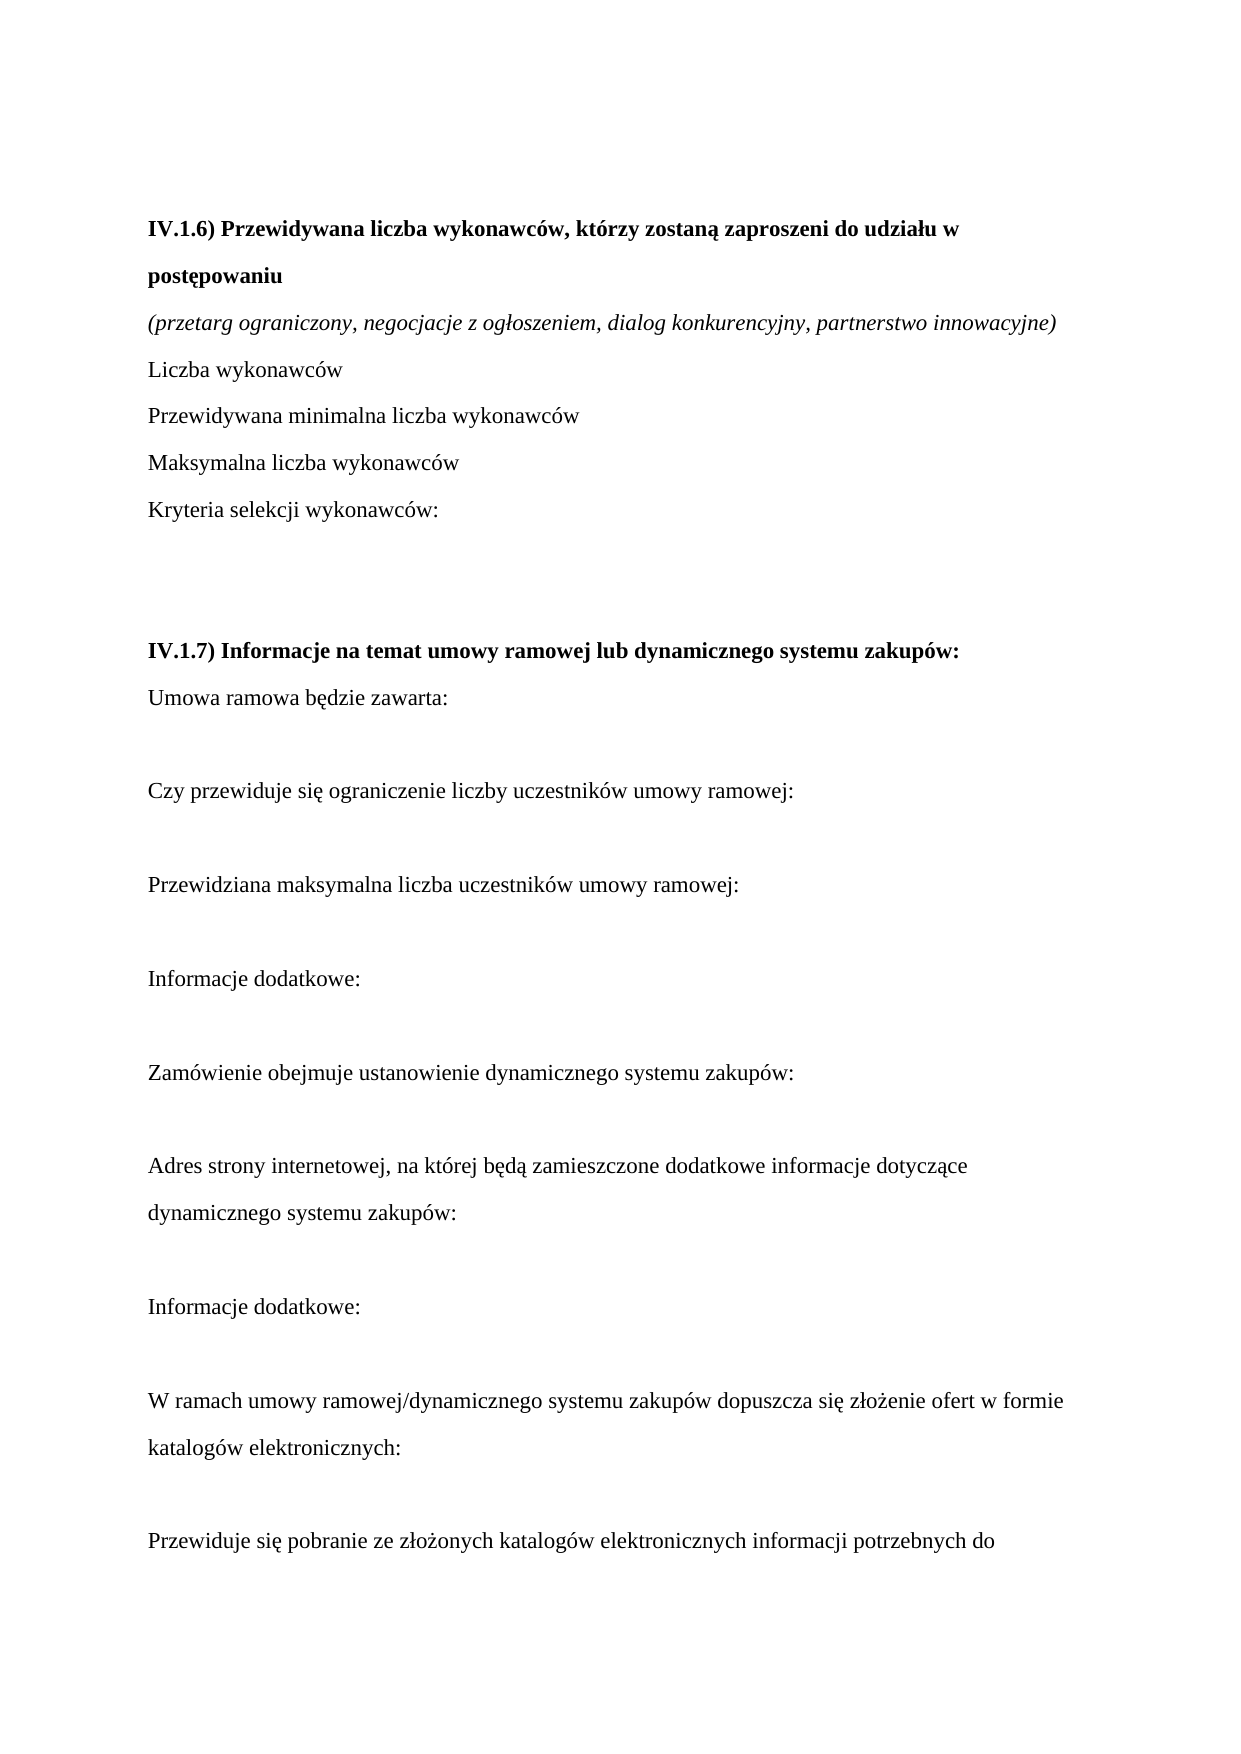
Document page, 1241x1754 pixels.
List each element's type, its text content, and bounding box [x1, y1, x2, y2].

text IV.1.7) Informacje na temat umowy ramowej lub dynamicznego systemu zakupów: [148, 569, 1093, 663]
text IV.1.6) Przewidywana liczba wykonawców, którzy zostaną zaproszeni do udziału w postępowaniu (przetarg ograniczony, negocjacje z ogłoszeniem, dialog konkurencyjny, partnerstwo innowacyjne) [148, 148, 1093, 335]
text Liczba wykonawców Przewidywana minimalna liczba wykonawców Maksymalna liczba wykonawców Kryteria selekcji wykonawców: [148, 335, 1093, 569]
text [148, 663, 1093, 1554]
